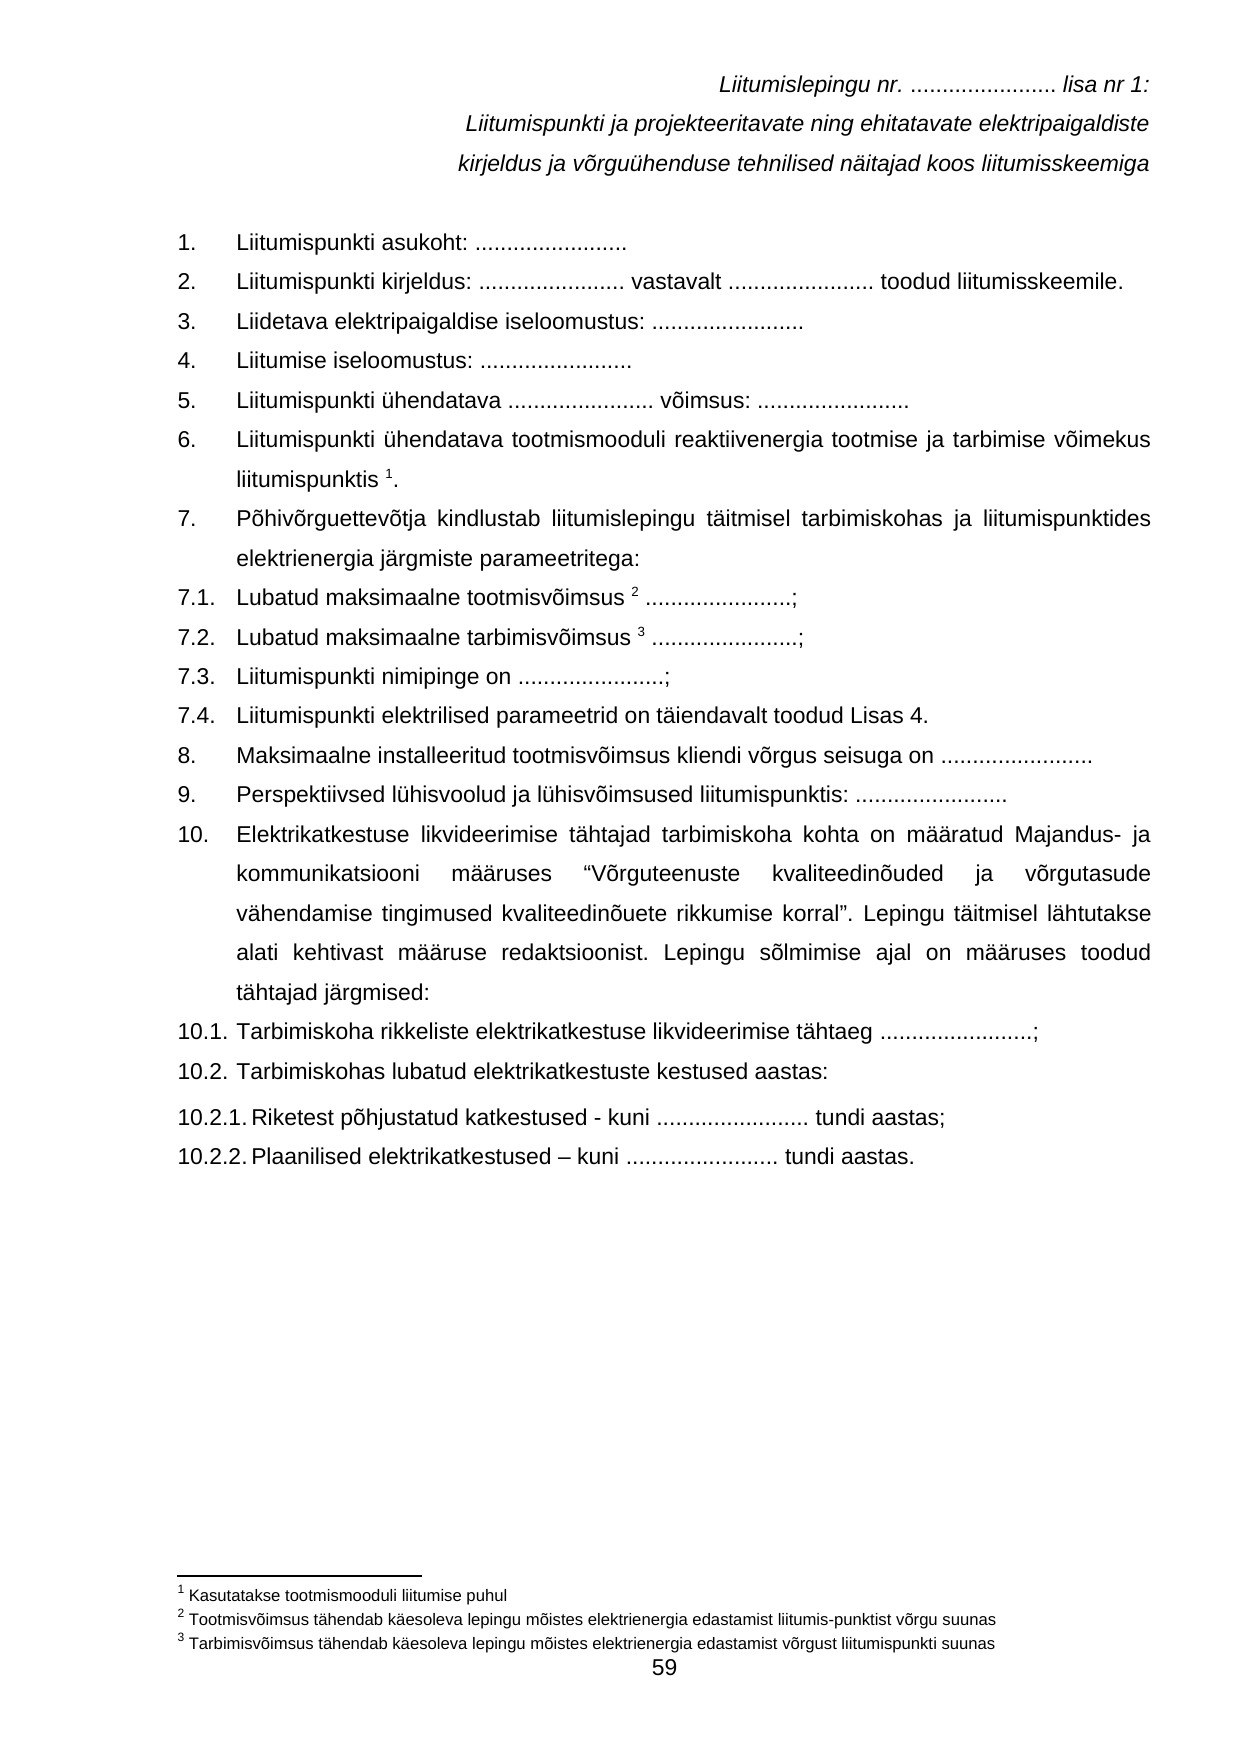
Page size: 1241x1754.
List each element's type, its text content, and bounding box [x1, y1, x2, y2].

list Plaanilised elektrikatkestused – kuni ........................ tundi aastas. [177, 1143, 1152, 1169]
list Perspektiivsed lühisvoolud ja lühisvõimsused liitumispunktis: ........................ [177, 781, 1152, 808]
list Liitumispunkti elektrilised parameetrid on täiendavalt toodud Lisas 4. [177, 702, 1152, 729]
list Liitumispunkti asukoht: ........................ [177, 229, 1152, 255]
list Liitumispunkti ühendatava ....................... võimsus: ........................ [177, 387, 1152, 413]
list Riketest põhjustatud katkestused - kuni ........................ tundi aastas; [177, 1103, 1152, 1130]
list Liitumispunkti kirjeldus: ....................... vastavalt ....................... toodud liitumisskeemile. [177, 268, 1152, 294]
list Lubatud maksimaalne tootmisvõimsus .......................; [177, 584, 1152, 610]
text kirjeldus ja võrguühenduse tehnilised näitajad koos liitumisskeemiga [177, 150, 1152, 176]
list Liidetava elektripaigaldise iseloomustus: ........................ [177, 308, 1152, 334]
text Liitumispunkti ja projekteeritavate ning ehitatavate elektripaigaldiste [177, 110, 1152, 137]
list Lubatud maksimaalne tarbimisvõimsus .......................; [177, 623, 1152, 650]
list Maksimaalne installeeritud tootmisvõimsus kliendi võrgus seisuga on ........................ [177, 742, 1152, 768]
list Tarbimiskohas lubatud elektrikatkestuste kestused aastas: [177, 1058, 1152, 1084]
list Liitumispunkti ühendatava tootmismooduli reaktiivenergia tootmise ja tarbimise võimekus liitumispunktis . [177, 426, 1152, 492]
list Liitumispunkti nimipinge on .......................; [177, 663, 1152, 689]
list Elektrikatkestuse likvideerimise tähtajad tarbimiskoha kohta on määratud Majandus- ja kommunikatsiooni määruses “Võrguteenuste kvaliteedinõuded ja võrgutasude vähendamise tingimused kvaliteedinõuete rikkumise korral”. Lepingu täitmisel lähtutakse alati kehtivast määruse redaktsioonist. Lepingu sõlmimise ajal on määruses toodud tähtajad järgmised: [177, 821, 1152, 1005]
list Põhivõrguettevõtja kindlustab liitumislepingu täitmisel tarbimiskohas ja liitumispunktides elektrienergia järgmiste parameetritega: [177, 505, 1152, 571]
list Tarbimiskoha rikkeliste elektrikatkestuse likvideerimise tähtaeg ........................; [177, 1018, 1152, 1045]
list Liitumise iseloomustus: ........................ [177, 347, 1152, 373]
text Liitumislepingu nr. ....................... lisa nr 1: [177, 71, 1152, 97]
